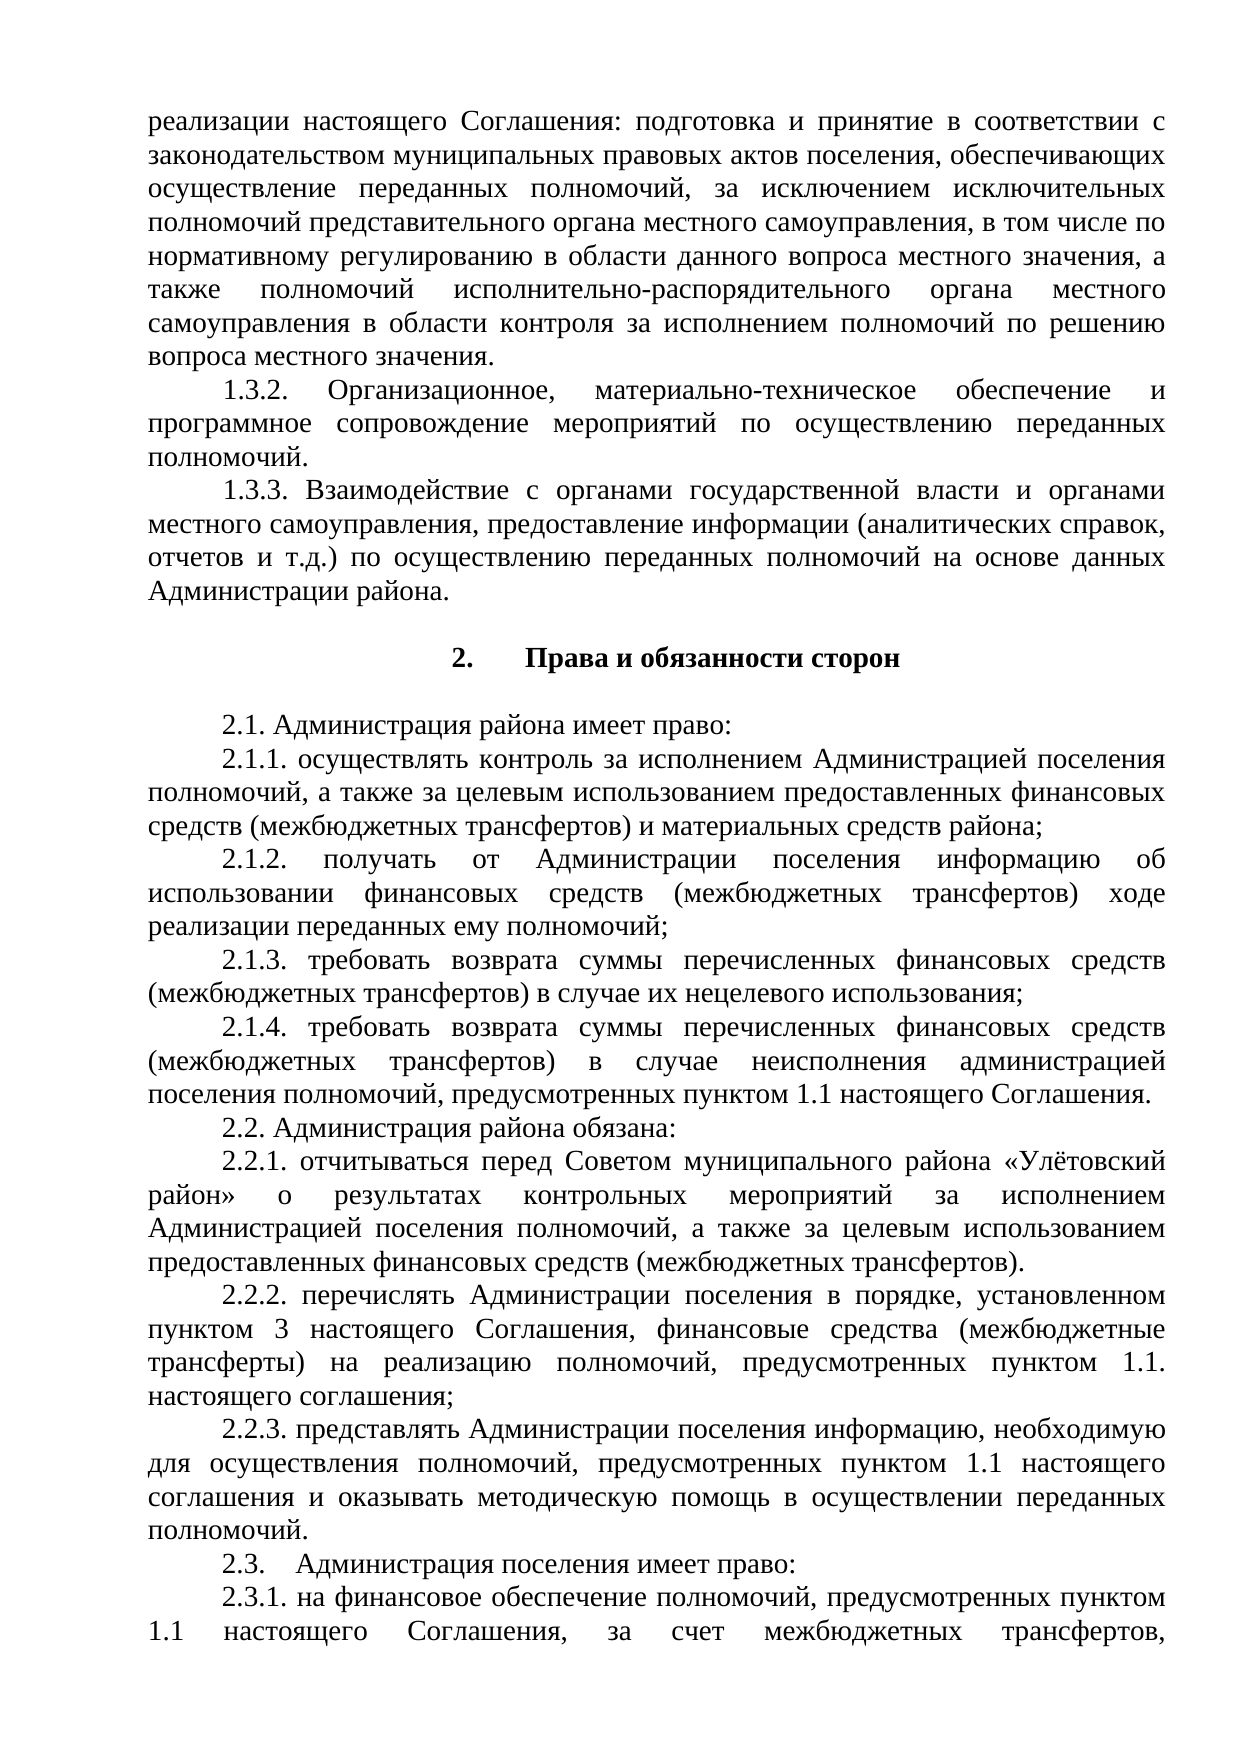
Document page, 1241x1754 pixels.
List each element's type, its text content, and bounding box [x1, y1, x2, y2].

text 2.3. Администрация поселения имеет право: [148, 1546, 1167, 1579]
text 2.2.3. представлять Администрации поселения информацию, необходимую для осуществления полномочий, предусмотренных пунктом 1.1 настоящего соглашения и оказывать методическую помощь в осуществлении переданных полномочий. [148, 1412, 1167, 1546]
text 2.2.2. перечислять Администрации поселения в порядке, установленном пунктом 3 настоящего Соглашения, финансовые средства (межбюджетные трансферты) на реализацию полномочий, предусмотренных пунктом 1.1. настоящего соглашения; [148, 1277, 1167, 1412]
text 1.3.2. Организационное, материально-техническое обеспечение и программное сопровождение мероприятий по осуществлению переданных полномочий. [148, 372, 1167, 472]
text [148, 103, 1167, 372]
list Права и обязанности сторон [185, 640, 1167, 674]
text 1.3.3. Взаимодействие с органами государственной власти и органами местного самоуправления, предоставление информации (аналитических справок, отчетов и т.д.) по осуществлению переданных полномочий на основе данных Администрации района. [148, 472, 1167, 607]
text 2.2.1. отчитываться перед Советом муниципального района «Улётовский район» о результатах контрольных мероприятий за исполнением Администрацией поселения полномочий, а также за целевым использованием предоставленных финансовых средств (межбюджетных трансфертов). [148, 1143, 1167, 1277]
text 2.1.2. получать от Администрации поселения информацию об использовании финансовых средств (межбюджетных трансфертов) ходе реализации переданных ему полномочий; [148, 841, 1167, 942]
text 2.1.1. осуществлять контроль за исполнением Администрацией поселения полномочий, а также за целевым использованием предоставленных финансовых средств (межбюджетных трансфертов) и материальных средств района; [148, 741, 1167, 841]
text 2.1.3. требовать возврата суммы перечисленных финансовых средств (межбюджетных трансфертов) в случае их нецелевого использования; [148, 942, 1167, 1009]
text 2.1. Администрация района имеет право: [148, 707, 1167, 741]
text 2.2. Администрация района обязана: [148, 1110, 1167, 1143]
text 2.1.4. требовать возврата суммы перечисленных финансовых средств (межбюджетных трансфертов) в случае неисполнения администрацией поселения полномочий, предусмотренных пунктом 1.1 настоящего Соглашения. [148, 1009, 1167, 1110]
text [148, 1579, 1167, 1646]
